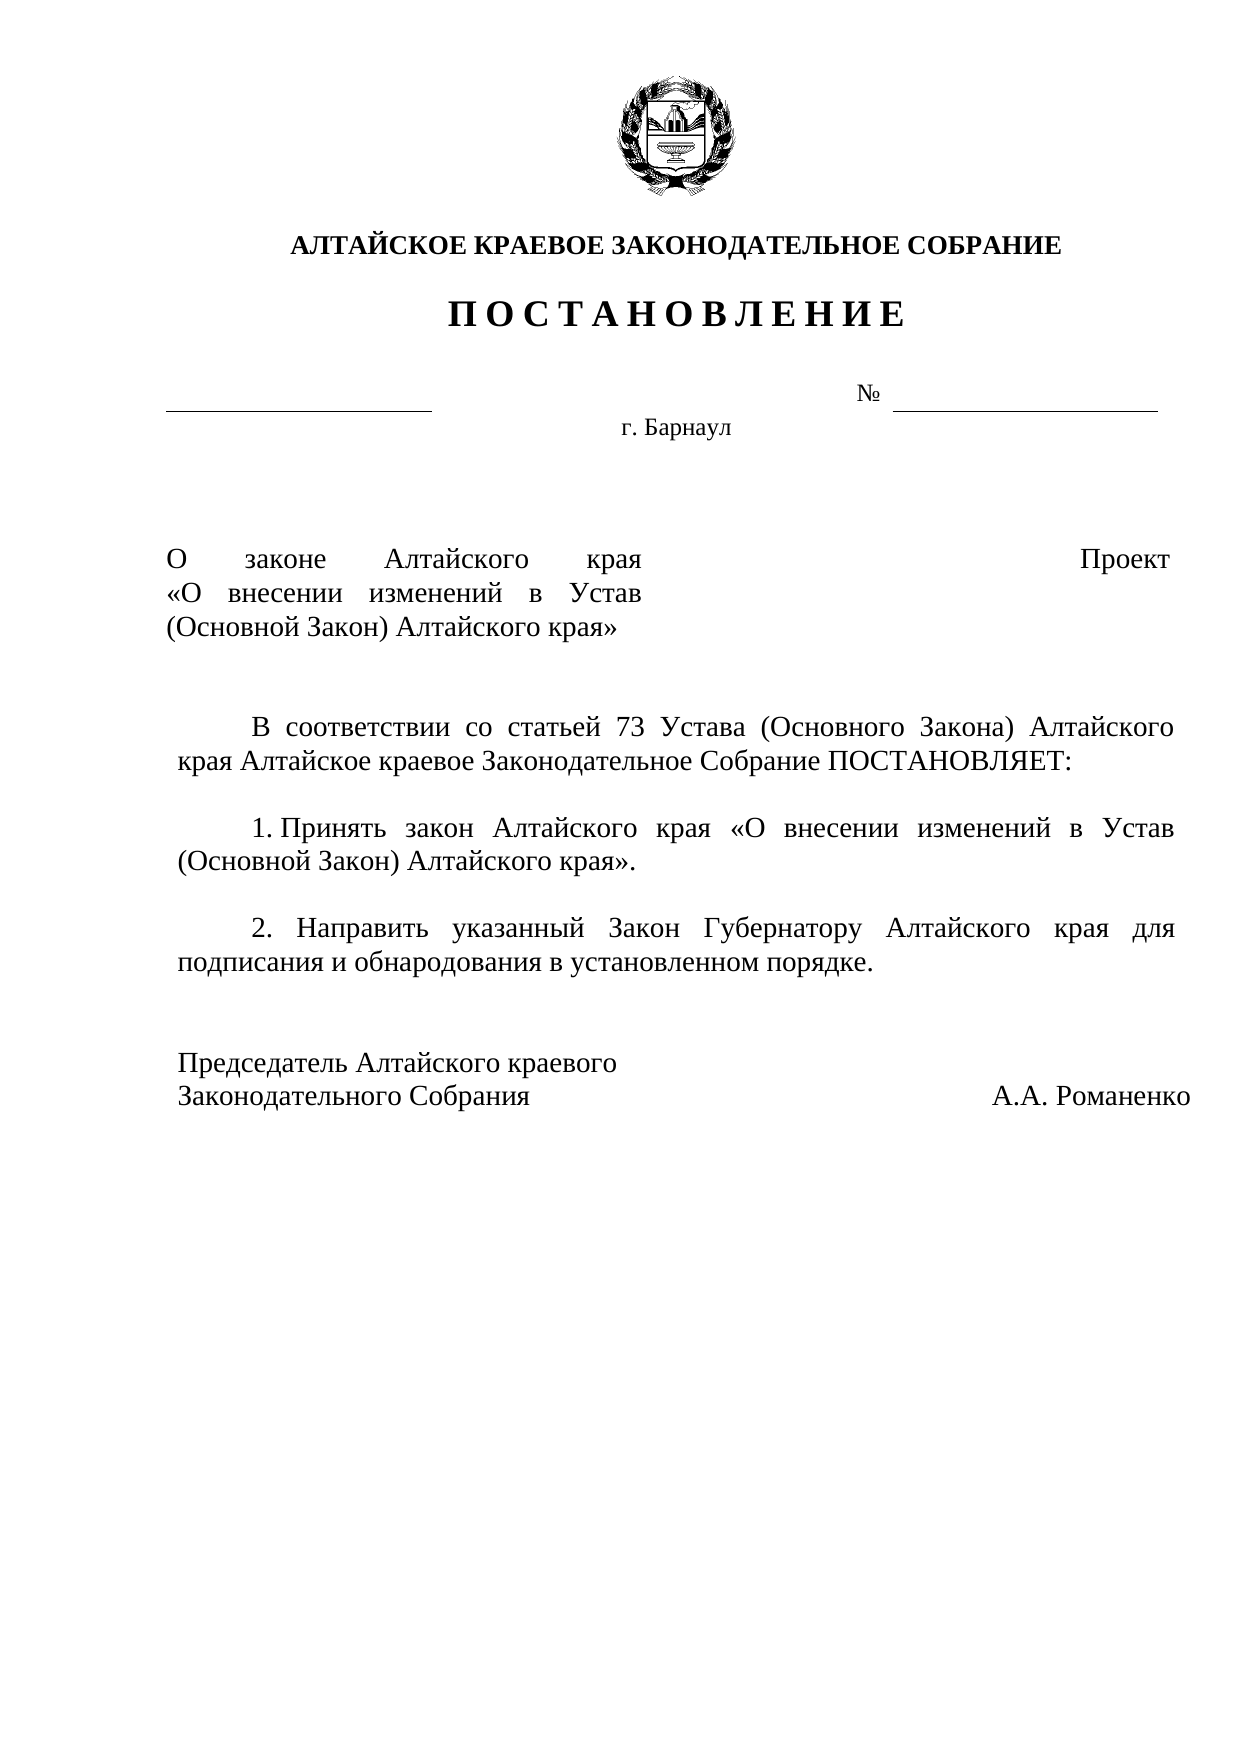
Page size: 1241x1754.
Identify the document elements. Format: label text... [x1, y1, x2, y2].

table_header О законе Алтайского края «О внесении изменений в Устав (Основной Закон) Алтайского края» [166, 542, 653, 642]
table_header Проект [653, 542, 1181, 642]
list 2. Направить указанный Закон Губернатору Алтайского края для подписания и обнародования в установленном порядке. [177, 911, 1175, 978]
subtitle В соответствии со статьей 73 Устава (Основного Закона) Алтайского края Алтайское краевое Законодательное Собрание ПОСТАНОВЛЯЕТ: [177, 709, 1175, 776]
text 1. Принять закон Алтайского края «О внесении изменений в Устав (Основной Закон) Алтайского края». [177, 810, 1175, 877]
table_header А.А. Романенко [856, 1045, 1192, 1112]
table_header Председатель Алтайского краевого Законодательного Собрания [177, 1045, 856, 1112]
